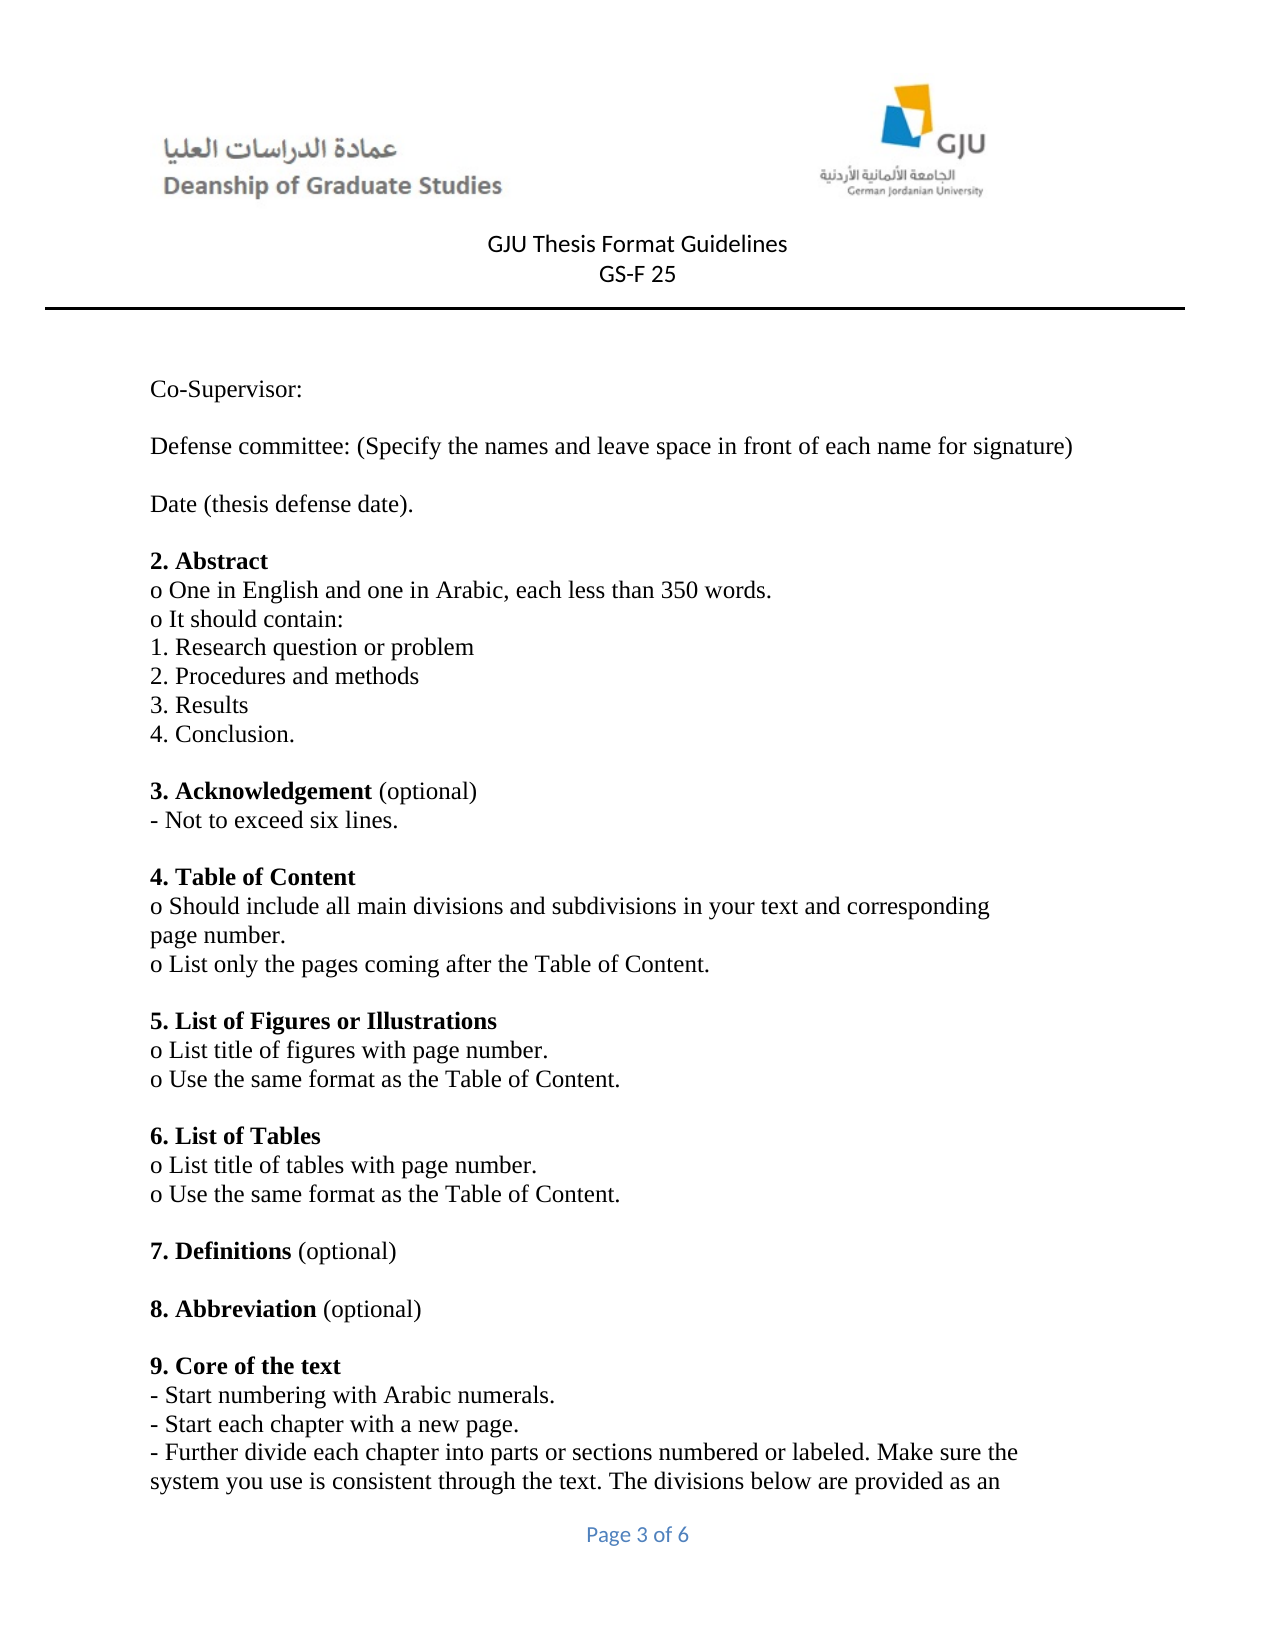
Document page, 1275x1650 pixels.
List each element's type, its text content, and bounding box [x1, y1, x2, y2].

text o Use the same format as the Table of Content. [150, 1064, 1125, 1092]
text - Start numbering with Arabic numerals. [150, 1380, 1125, 1409]
text Date (thesis defense date). [150, 489, 1125, 517]
text - Further divide each chapter into parts or sections numbered or labeled. Make sure the [150, 1437, 1125, 1466]
text 4. Table of Content [150, 862, 1125, 891]
text 5. List of Figures or Illustrations [150, 1006, 1125, 1035]
text 4. Conclusion. [150, 719, 1125, 747]
text o List title of figures with page number. [150, 1035, 1125, 1064]
text page number. [150, 920, 1125, 949]
text - Start each chapter with a new page. [150, 1409, 1125, 1437]
text 2. Abstract [150, 546, 1125, 575]
text 8. Abbreviation (optional) [150, 1294, 1125, 1322]
text o List title of tables with page number. [150, 1150, 1125, 1179]
text o One in English and one in Arabic, each less than 350 words. [150, 575, 1125, 604]
text 3. Acknowledgement (optional) [150, 776, 1125, 805]
text o It should contain: [150, 604, 1125, 632]
text system you use is consistent through the text. The divisions below are provided as an [150, 1466, 1125, 1495]
text - Not to exceed six lines. [150, 805, 1125, 834]
text 7. Definitions (optional) [150, 1236, 1125, 1265]
text 1. Research question or problem [150, 632, 1125, 661]
text Co-Supervisor: [150, 374, 1125, 402]
text o Use the same format as the Table of Content. [150, 1179, 1125, 1207]
text 9. Core of the text [150, 1351, 1125, 1380]
text o Should include all main divisions and subdivisions in your text and corresponding [150, 891, 1125, 920]
text Defense committee: (Specify the names and leave space in front of each name for signature) [150, 431, 1125, 460]
picture [150, 73, 1150, 228]
text 6. List of Tables [150, 1121, 1125, 1150]
text 2. Procedures and methods [150, 661, 1125, 690]
text o List only the pages coming after the Table of Content. [150, 949, 1125, 977]
text 3. Results [150, 690, 1125, 719]
